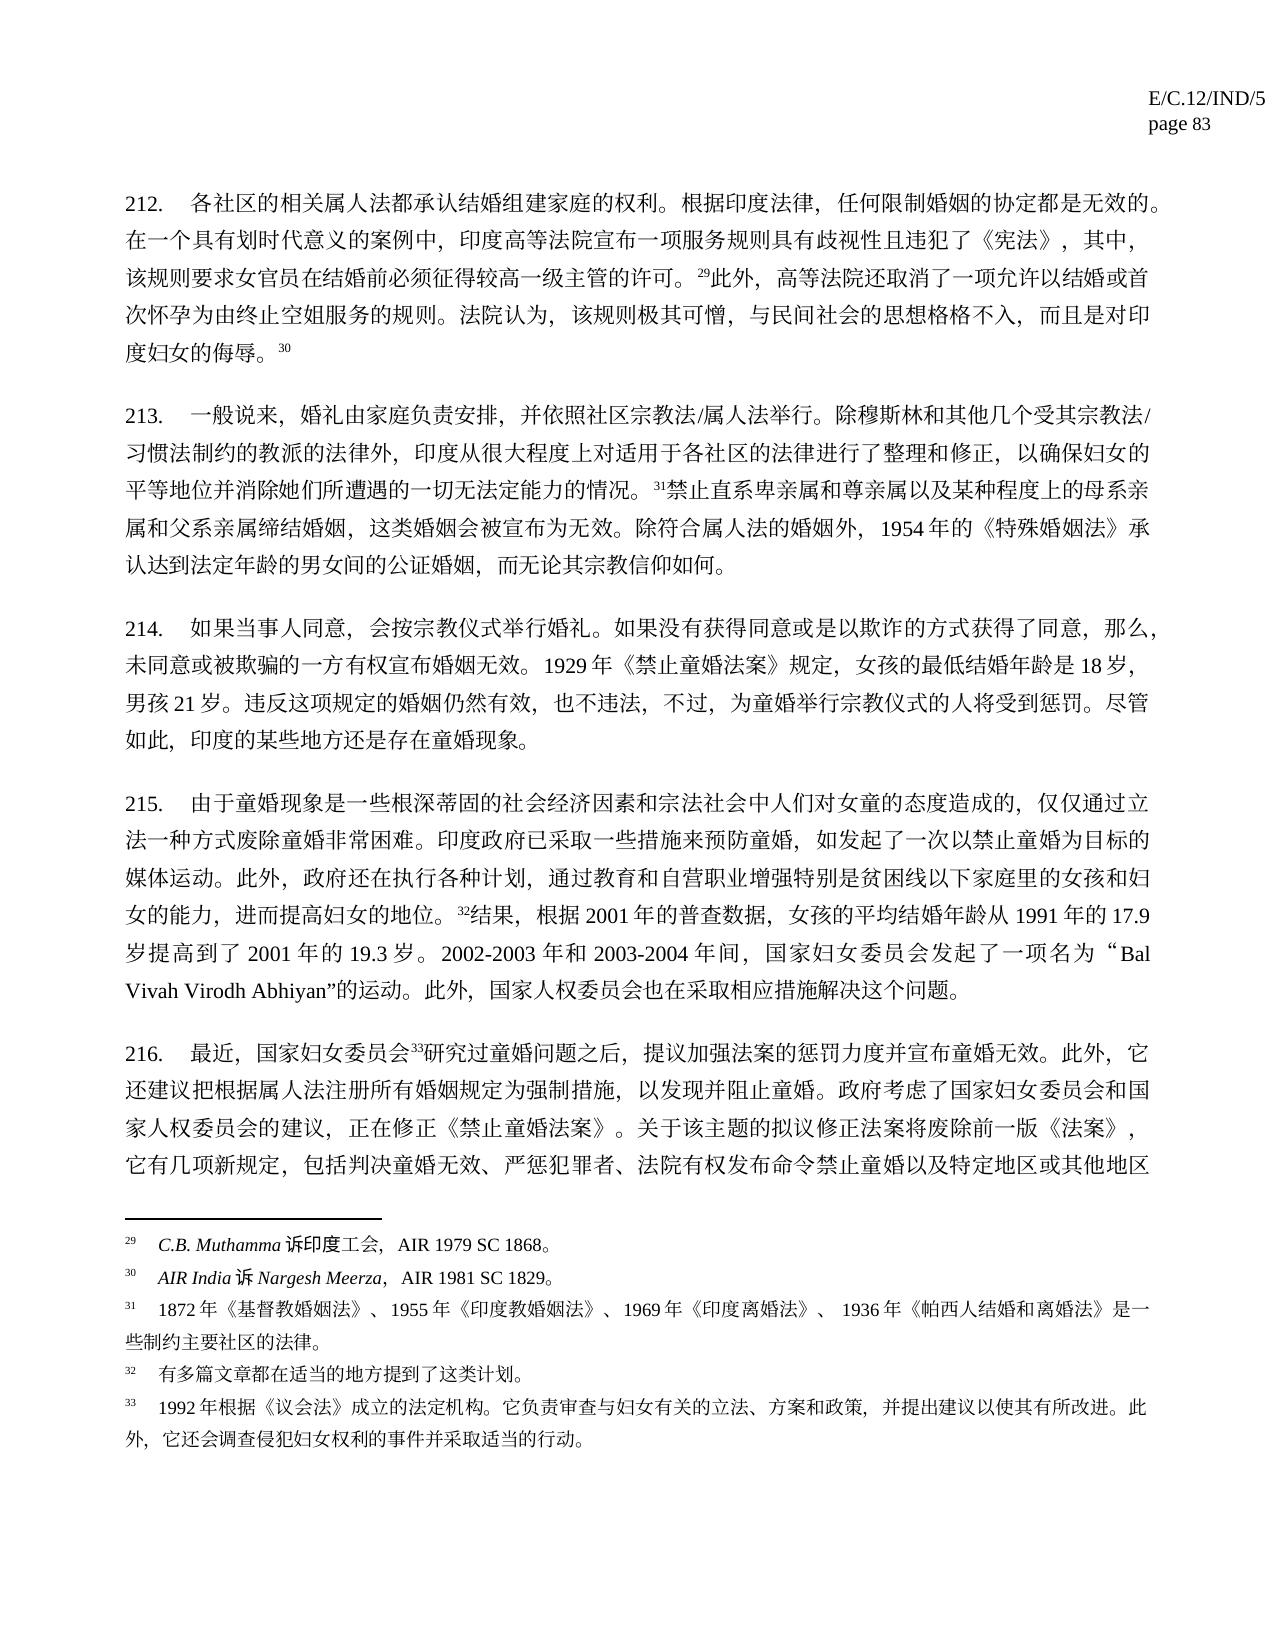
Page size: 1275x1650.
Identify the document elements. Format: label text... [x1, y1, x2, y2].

text 214. 如果当事人同意，会按宗教仪式举行婚礼。如果没有获得同意或是以欺诈的方式获得了同意，那么，未同意或被欺骗的一方有权宣布婚姻无效。1929年《禁止童婚法案》规定，女孩的最低结婚年龄是18岁，男孩21岁。违反这项规定的婚姻仍然有效，也不违法，不过，为童婚举行宗教仪式的人将受到惩罚。尽管如此，印度的某些地方还是存在童婚现象。 [125, 606, 1150, 756]
text 212. 各社区的相关属人法都承认结婚组建家庭的权利。根据印度法律，任何限制婚姻的协定都是无效的。在一个具有划时代意义的案例中，印度高等法院宣布一项服务规则具有歧视性且违犯了《宪法》，其中，该规则要求女官员在结婚前必须征得较高一级主管的许可。此外，高等法院还取消了一项允许以结婚或首次怀孕为由终止空姐服务的规则。法院认为，该规则极其可憎，与民间社会的思想格格不入，而且是对印度妇女的侮辱。 [125, 181, 1150, 369]
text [125, 1031, 1150, 1181]
text 213. 一般说来，婚礼由家庭负责安排，并依照社区宗教法/属人法举行。除穆斯林和其他几个受其宗教法/习惯法制约的教派的法律外，印度从很大程度上对适用于各社区的法律进行了整理和修正，以确保妇女的平等地位并消除她们所遭遇的一切无法定能力的情况。禁止直系卑亲属和尊亲属以及某种程度上的母系亲属和父系亲属缔结婚姻，这类婚姻会被宣布为无效。除符合属人法的婚姻外，1954年的《特殊婚姻法》承认达到法定年龄的男女间的公证婚姻，而无论其宗教信仰如何。 [125, 394, 1150, 581]
text 215. 由于童婚现象是一些根深蒂固的社会经济因素和宗法社会中人们对女童的态度造成的，仅仅通过立法一种方式废除童婚非常困难。印度政府已采取一些措施来预防童婚，如发起了一次以禁止童婚为目标的媒体运动。此外，政府还在执行各种计划，通过教育和自营职业增强特别是贫困线以下家庭里的女孩和妇女的能力，进而提高妇女的地位。结果，根据2001年的普查数据，女孩的平均结婚年龄从1991年的17.9岁提高到了2001年的19.3岁。2002-2003年和2003-2004年间，国家妇女委员会发起了一项名为“Bal Vivah Virodh Abhiyan”的运动。此外，国家人权委员会也在采取相应措施解决这个问题。 [125, 781, 1150, 1006]
